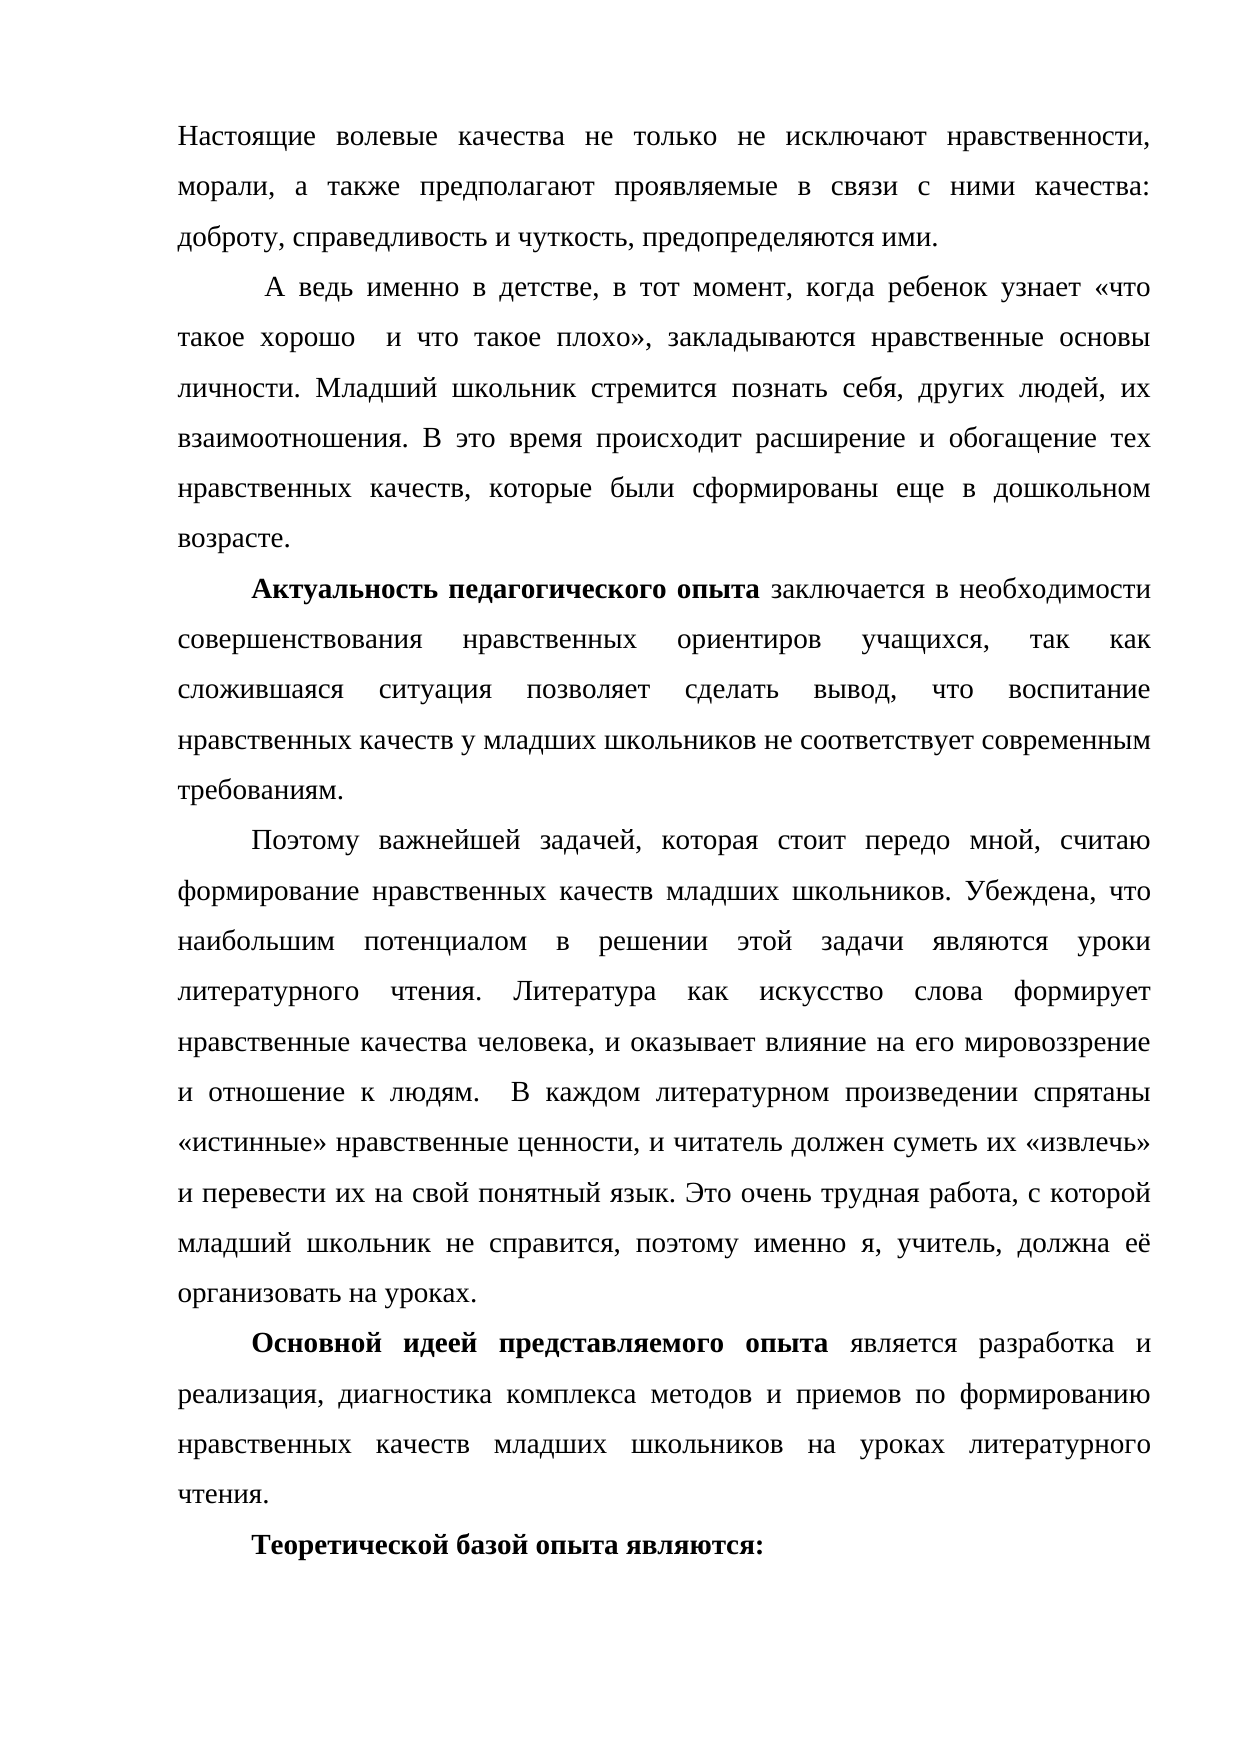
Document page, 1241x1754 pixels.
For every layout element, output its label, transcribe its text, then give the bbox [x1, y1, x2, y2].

text Поэтому важнейшей задачей, которая стоит передо мной, считаю формирование нравственных качеств младших школьников. Убеждена, что наибольшим потенциалом в решении этой задачи являются уроки литературного чтения. Литература как искусство слова формирует нравственные качества человека, и оказывает влияние на его мировоззрение и отношение к людям. В каждом литературном произведении спрятаны «истинные» нравственные ценности, и читатель должен суметь их «извлечь» и перевести их на свой понятный язык. Это очень трудная работа, с которой младший школьник не справится, поэтому именно я, учитель, должна её организовать на уроках. [177, 822, 1152, 1309]
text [177, 118, 1152, 252]
text Основной идеей представляемого опыта является разработка и реализация, диагностика комплекса методов и приемов по формированию нравственных качеств младших школьников на уроках литературного чтения. [177, 1326, 1152, 1510]
text Теоретической базой опыта являются: [177, 1527, 1152, 1560]
text Актуальность педагогического опыта заключается в необходимости совершенствования нравственных ориентиров учащихся, так как сложившаяся ситуация позволяет сделать вывод, что воспитание нравственных качеств у младших школьников не соответствует современным требованиям. [177, 571, 1152, 806]
text А ведь именно в детстве, в тот момент, когда ребенок узнает «что такое хорошо и что такое плохо», закладываются нравственные основы личности. Младший школьник стремится познать себя, других людей, их взаимоотношения. В это время происходит расширение и обогащение тех нравственных качеств, которые были сформированы еще в дошкольном возрасте. [177, 269, 1152, 554]
